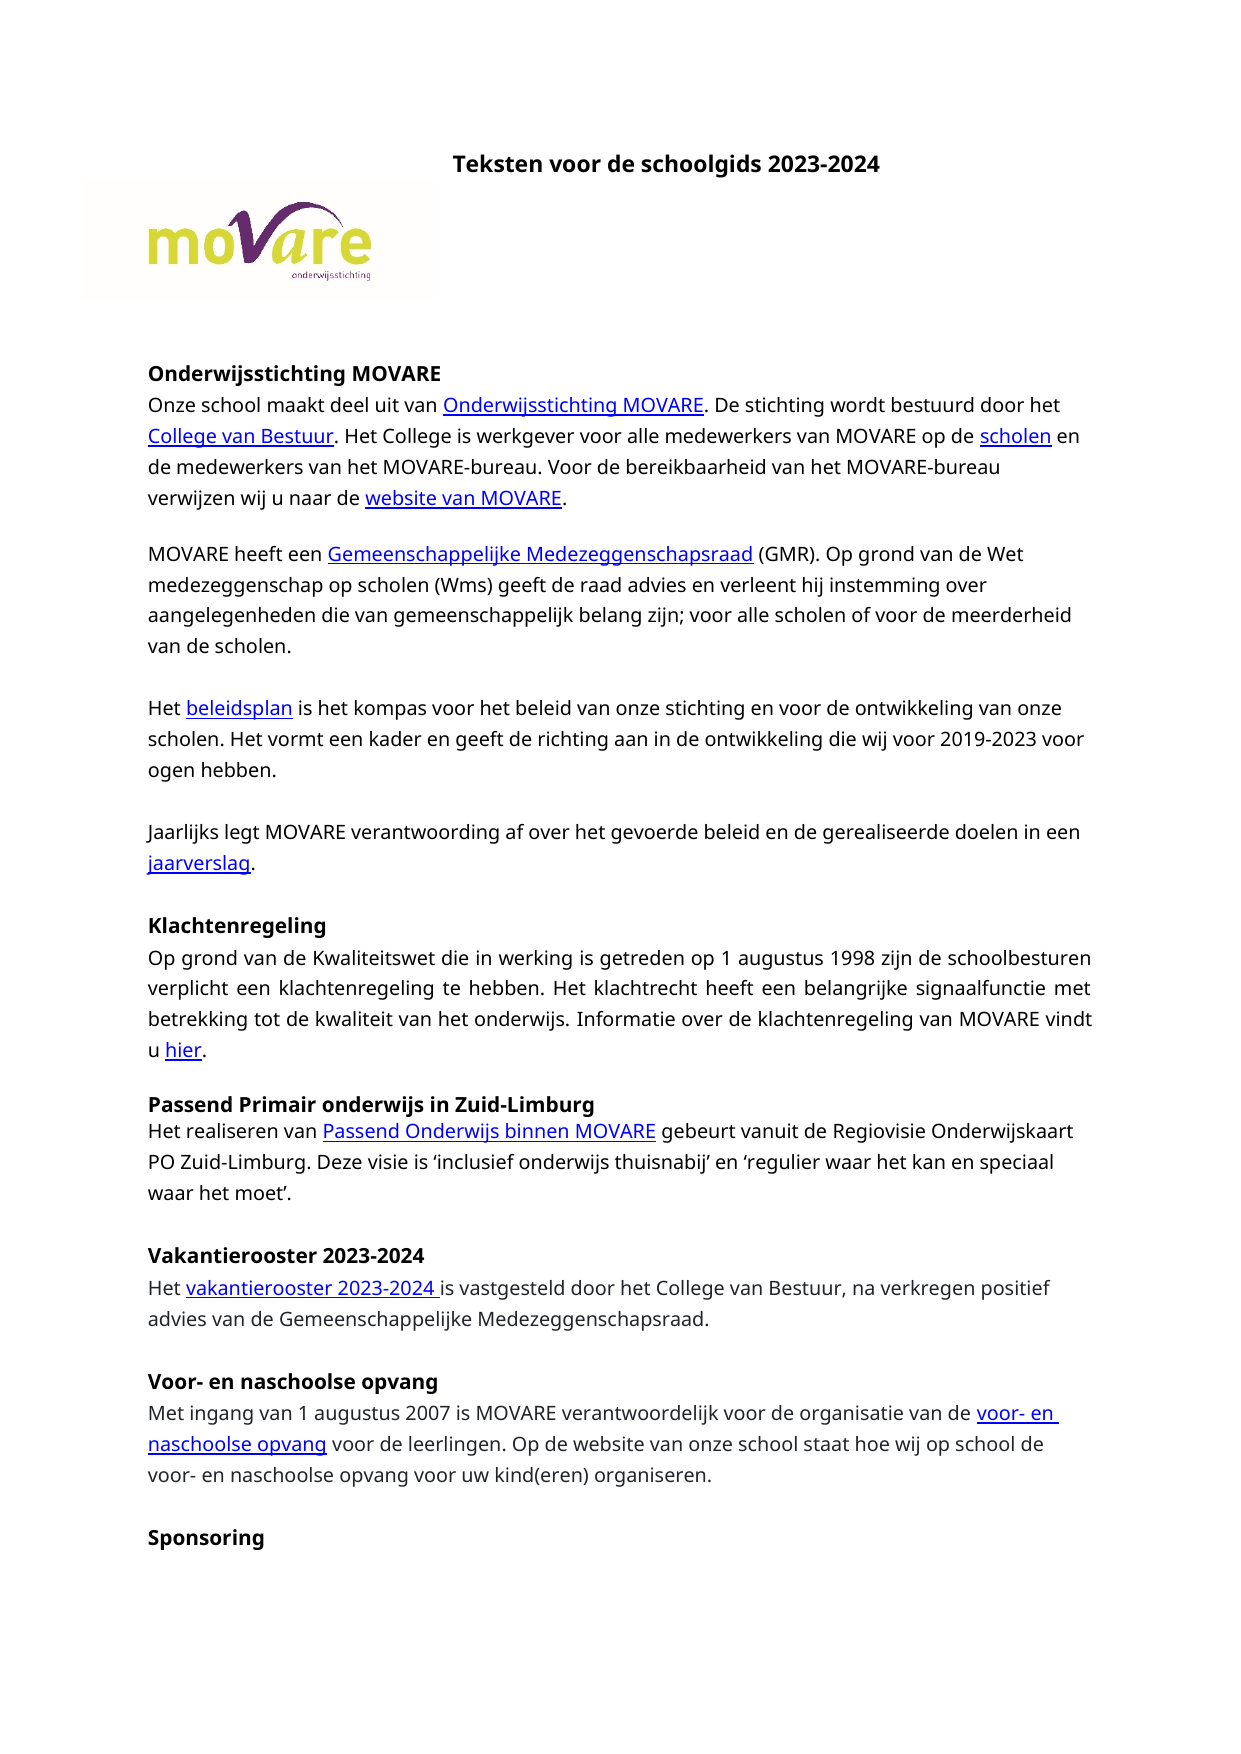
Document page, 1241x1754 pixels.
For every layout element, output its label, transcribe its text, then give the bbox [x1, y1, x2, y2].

text Teksten voor de schoolgids 2023-2024 [148, 148, 1093, 179]
text Passend Primair onderwijs in Zuid-Limburg [148, 1092, 1093, 1117]
text Vakantierooster 2023-2024 [148, 1241, 1093, 1270]
text Op grond van de Kwaliteitswet die in werking is getreden op 1 augustus 1998 zijn de schoolbesturen verplicht een klachtenregeling te hebben. Het klachtrecht heeft een belangrijke signaalfunctie met betrekking tot de kwaliteit van het onderwijs. Informatie over de klachtenregeling van MOVARE vindt u hier. [148, 944, 1093, 1063]
text Jaarlijks legt MOVARE verantwoording af over het gevoerde beleid en de gerealiseerde doelen in een jaarverslag. [148, 818, 1093, 876]
text Het vakantierooster 2023-2024 is vastgesteld door het College van Bestuur, na verkregen positief advies van de Gemeenschappelijke Medezeggenschapsraad. Voor- en naschoolse opvang [148, 1274, 1093, 1395]
text Het beleidsplan is het kompas voor het beleid van onze stichting en voor de ontwikkeling van onze scholen. Het vormt een kader en geeft de richting aan in de ontwikkeling die wij voor 2019-2023 voor ogen hebben. [148, 694, 1093, 783]
picture [80, 178, 434, 301]
text Met ingang van 1 augustus 2007 is MOVARE verantwoordelijk voor de organisatie van de voor- en naschoolse opvang voor de leerlingen. Op de website van onze school staat hoe wij op school de voor- en naschoolse opvang voor uw kind(eren) organiseren. [148, 1399, 1093, 1488]
text Onderwijsstichting MOVARE Onze school maakt deel uit van Onderwijsstichting MOVARE. De stichting wordt bestuurd door het College van Bestuur. Het College is werkgever voor alle medewerkers van MOVARE op de scholen en de medewerkers van het MOVARE-bureau. Voor de bereikbaarheid van het MOVARE-bureau verwijzen wij u naar de website van MOVARE. MOVARE heeft een Gemeenschappelijke Medezeggenschapsraad (GMR). Op grond van de Wet medezeggenschap op scholen (Wms) geeft de raad advies en verleent hij instemming over aangelegenheden die van gemeenschappelijk belang zijn; voor alle scholen of voor de meerderheid van de scholen. [148, 326, 1093, 660]
text Het realiseren van Passend Onderwijs binnen MOVARE gebeurt vanuit de Regiovisie Onderwijskaart PO Zuid-Limburg. Deze visie is ‘inclusief onderwijs thuisnabij’ en ‘regulier waar het kan en speciaal waar het moet’. [148, 1117, 1093, 1206]
text Klachtenregeling [148, 911, 1093, 939]
text Sponsoring [148, 1523, 1093, 1552]
